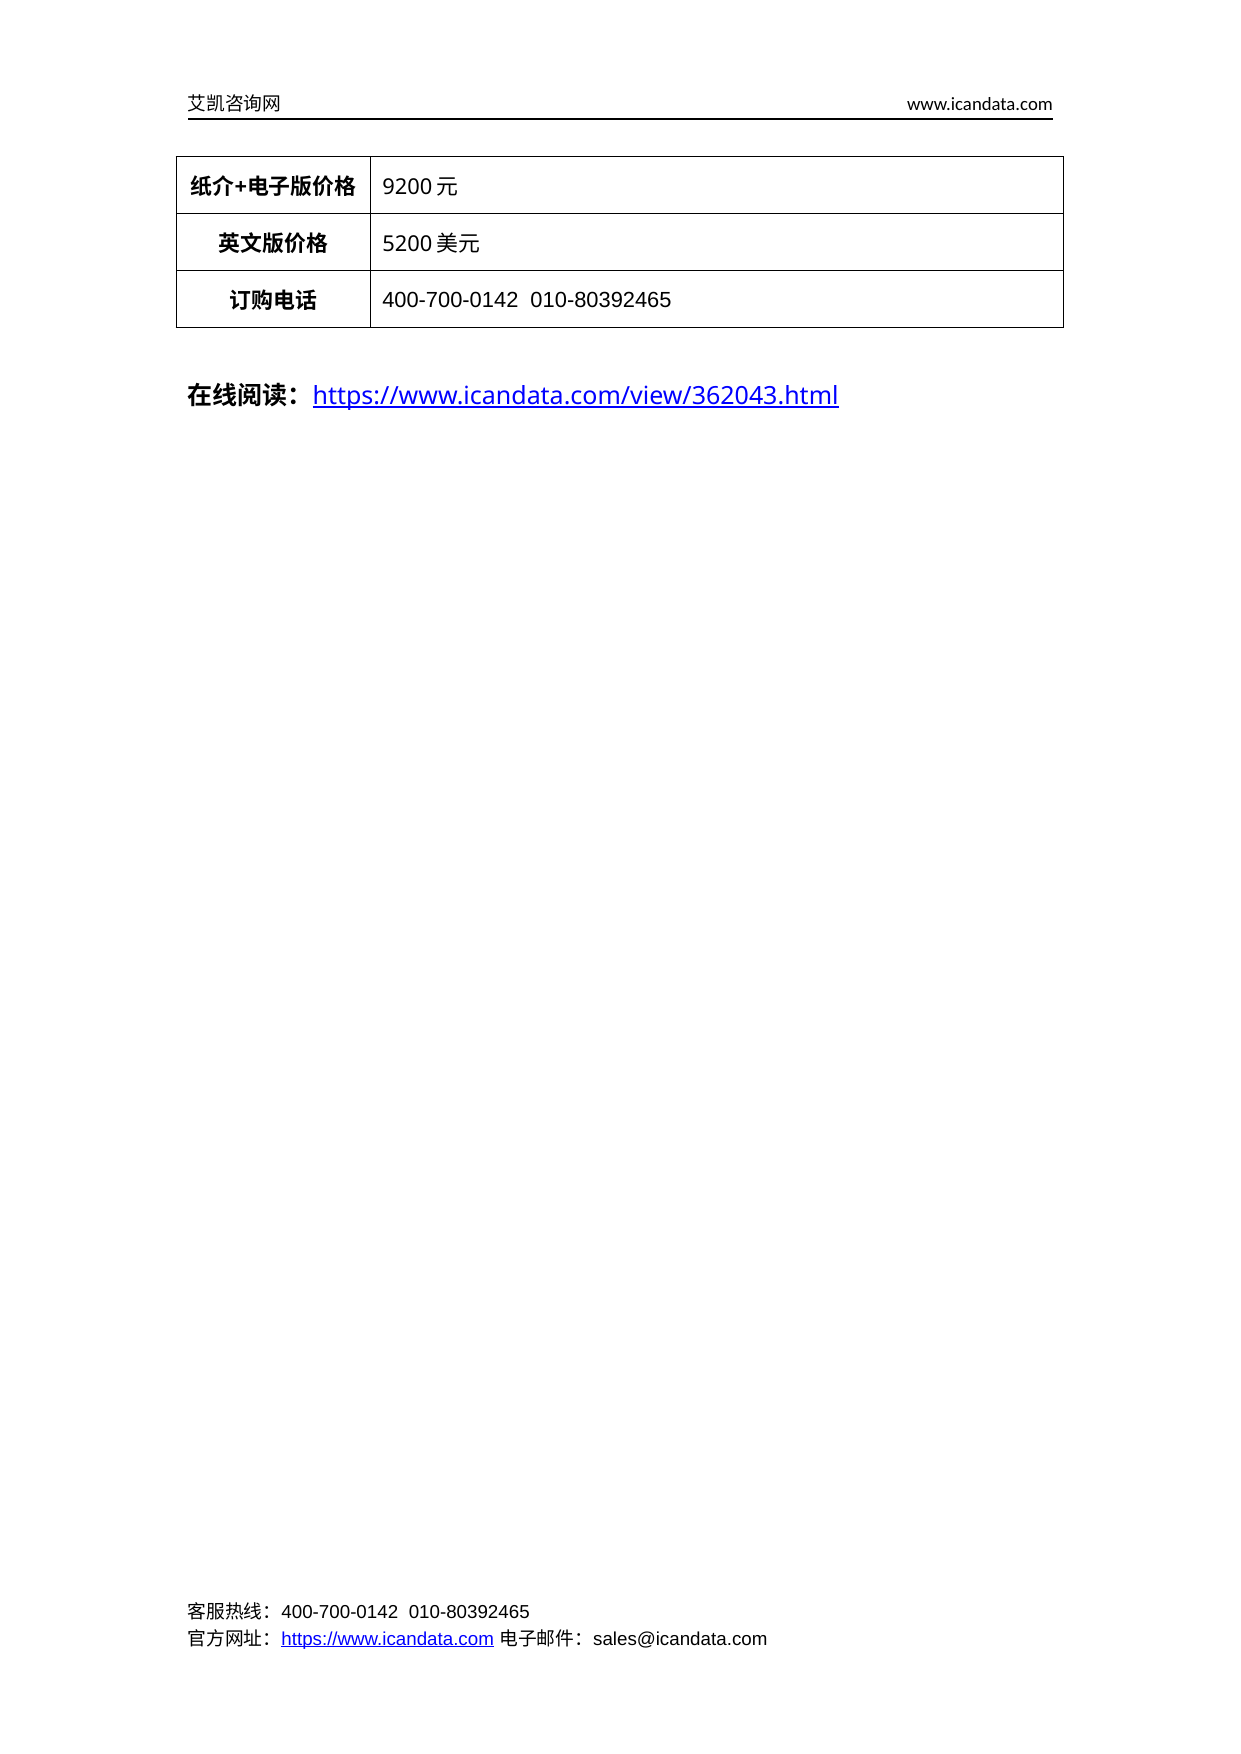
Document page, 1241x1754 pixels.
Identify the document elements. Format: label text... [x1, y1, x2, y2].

table_cell 9200元 [371, 157, 1063, 213]
text 在线阅读：https://www.icandata.com/view/362043.html [187, 361, 1053, 426]
table_cell 400-700-0142 010-80392465 [371, 271, 1063, 327]
table_cell 订购电话 [177, 271, 370, 327]
table_cell 英文版价格 [177, 214, 370, 270]
table_cell 5200美元 [371, 214, 1063, 270]
table_cell 纸介+电子版价格 [177, 157, 370, 213]
